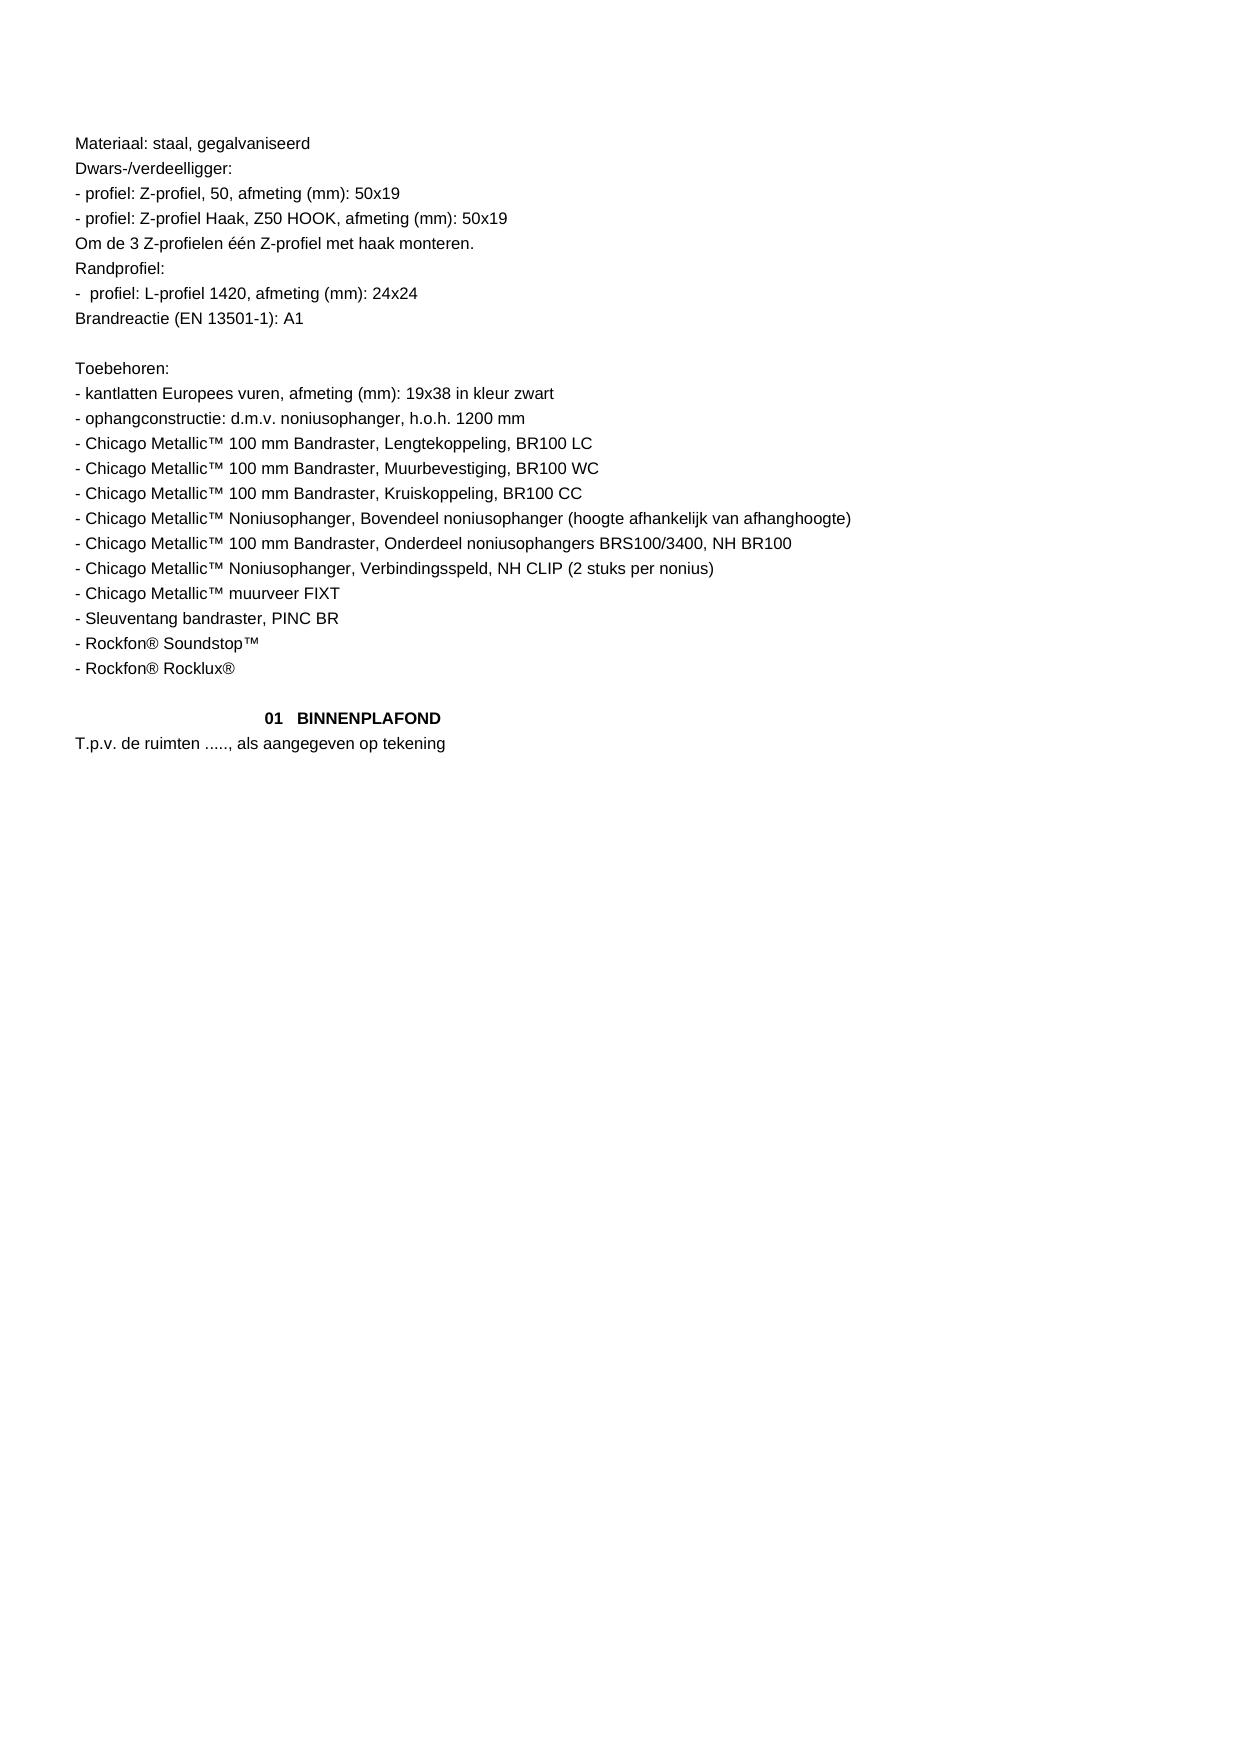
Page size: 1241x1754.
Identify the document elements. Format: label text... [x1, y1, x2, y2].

text - Chicago Metallic™ 100 mm Bandraster, Lengtekoppeling, BR100 LC [75, 430, 1165, 455]
text Randprofiel: [75, 255, 1165, 280]
text - Rockfon® Rocklux® [75, 655, 1165, 680]
text - Chicago Metallic™ Noniusophanger, Verbindingsspeld, NH CLIP (2 stuks per nonius) [75, 555, 1165, 580]
text - kantlatten Europees vuren, afmeting (mm): 19x38 in kleur zwart [75, 380, 1165, 405]
text - Chicago Metallic™ muurveer FIXT [75, 580, 1165, 605]
text - ophangconstructie: d.m.v. noniusophanger, h.o.h. 1200 mm [75, 405, 1165, 430]
text - profiel: Z-profiel, 50, afmeting (mm): 50x19 [75, 180, 1165, 205]
text Om de 3 Z-profielen één Z-profiel met haak monteren. [75, 230, 1165, 255]
text Toebehoren: [75, 355, 1165, 380]
text 01 BINNENPLAFOND [149, 705, 1165, 730]
text Dwars-/verdeelligger: [75, 155, 1165, 180]
text - Rockfon® Soundstop™ [75, 630, 1165, 655]
text - Chicago Metallic™ 100 mm Bandraster, Onderdeel noniusophangers BRS100/3400, NH BR100 [75, 530, 1165, 555]
text - Chicago Metallic™ 100 mm Bandraster, Kruiskoppeling, BR100 CC [75, 480, 1165, 505]
text - Chicago Metallic™ 100 mm Bandraster, Muurbevestiging, BR100 WC [75, 455, 1165, 480]
text - Chicago Metallic™ Noniusophanger, Bovendeel noniusophanger (hoogte afhankelijk van afhanghoogte) [75, 505, 1165, 530]
text Materiaal: staal, gegalvaniseerd [75, 130, 1165, 155]
text - Sleuventang bandraster, PINC BR [75, 605, 1165, 630]
text - profiel: Z-profiel Haak, Z50 HOOK, afmeting (mm): 50x19 [75, 205, 1165, 230]
text T.p.v. de ruimten ....., als aangegeven op tekening [75, 730, 1165, 755]
text Brandreactie (EN 13501-1): A1 [75, 305, 1165, 330]
text - profiel: L-profiel 1420, afmeting (mm): 24x24 [75, 280, 1165, 305]
